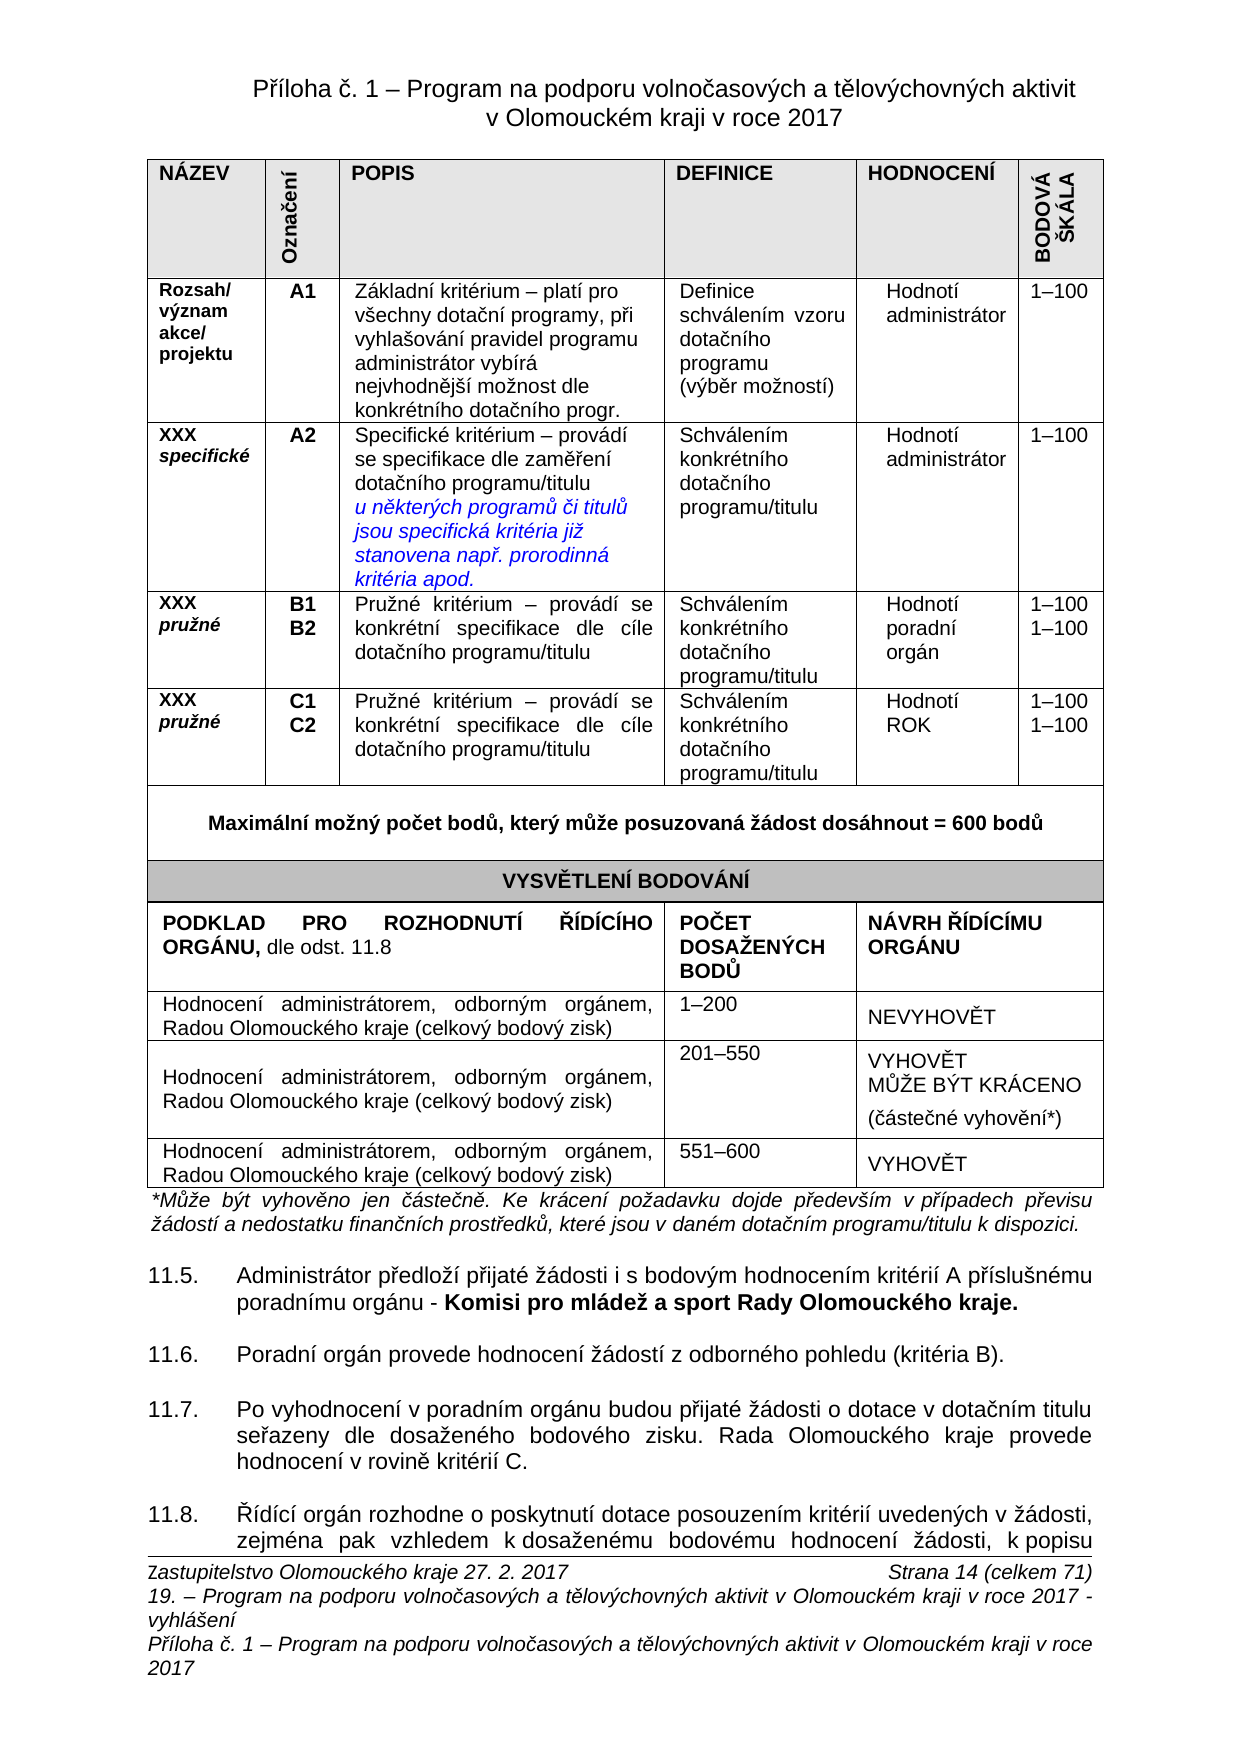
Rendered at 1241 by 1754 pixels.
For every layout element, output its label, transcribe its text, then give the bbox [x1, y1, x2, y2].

table_cell B1 B2 [266, 592, 339, 688]
table_cell Definice schválením vzoru dotačního programu (výběr možností) [665, 279, 856, 422]
table_cell Schválením konkrétního dotačního programu/titulu [665, 592, 856, 688]
table_cell název [148, 160, 265, 277]
list Po vyhodnocení v poradním orgánu budou přijaté žádosti o dotace v dotačním titulu seřazeny dle dosaženého bodového zisku. Rada Olomouckého kraje provede hodnocení v rovině kritérií C. [148, 1396, 1092, 1475]
table_cell XXX pružné [148, 592, 265, 688]
text *Může být vyhověno jen částečně. Ke krácení požadavku dojde především v případech převisu žádostí a nedostatku finančních prostředků, které jsou v daném dotačním programu/titulu k dispozici. [151, 1188, 1092, 1236]
table_cell 551–600 [665, 1139, 856, 1187]
table_cell 1–100 [1019, 279, 1103, 422]
table_cell Specifické kritérium – provádí se specifikace dle zaměření dotačního programu/titulu u některých programů či titulů jsou specifická kritéria již stanovena např. prorodinná kritéria apod. [340, 423, 664, 591]
table_cell Počet DOSAŽENÝCH bodů [665, 903, 856, 991]
table_cell 1–100 1–100 [1019, 689, 1103, 785]
table_cell XXX specifické [148, 423, 265, 591]
list Administrátor předloží přijaté žádosti i s bodovým hodnocením kritérií A příslušnému poradnímu orgánu - Komisi pro mládež a sport Rady Olomouckého kraje. [148, 1262, 1092, 1315]
table_cell Hodnotí poradní orgán [857, 592, 1018, 688]
table_cell A2 [266, 423, 339, 591]
table_cell Rozsah/ význam akce/ projektu [148, 279, 265, 422]
table_cell NEVYHOVĚT [857, 992, 1103, 1040]
table_cell Pružné kritérium – provádí se konkrétní specifikace dle cíle dotačního programu/titulu [340, 689, 664, 785]
list Poradní orgán provede hodnocení žádostí z odborného pohledu (kritéria B). [148, 1341, 1092, 1368]
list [148, 1501, 1092, 1554]
table_cell Hodnotí administrátor [857, 423, 1018, 591]
table_cell DEFINICE [665, 160, 856, 277]
table_cell Schválením konkrétního dotačního programu/titulu [665, 689, 856, 785]
table_cell 1–200 [665, 992, 856, 1040]
table_cell POPIS [340, 160, 664, 277]
table_cell HODNOCENÍ [857, 160, 1018, 277]
table_cell 1–100 1–100 [1019, 592, 1103, 688]
table_cell VYSVĚTLENÍ BODOVÁNÍ [148, 861, 1103, 901]
table_cell Schválením konkrétního dotačního programu/titulu [665, 423, 856, 591]
table_cell Hodnocení administrátorem, odborným orgánem, Radou Olomouckého kraje (celkový bodový zisk) [148, 1139, 664, 1187]
table_cell VYHOVĚT [857, 1139, 1103, 1187]
table_cell BODOVÁ ŠKÁLA [1019, 160, 1103, 277]
table_cell Maximální možný počet bodů, který může posuzovaná žádost dosáhnout = 600 bodů [148, 786, 1103, 860]
table_cell Návrh řídícímu ORgánu [857, 903, 1103, 991]
table_cell VYHOVĚT MŮŽE BÝT KRÁCENO (částečné vyhovění*) [857, 1041, 1103, 1138]
table_cell C1 C2 [266, 689, 339, 785]
table_cell Základní kritérium – platí pro všechny dotační programy, při vyhlašování pravidel programu administrátor vybírá nejvhodnější možnost dle konkrétního dotačního progr. [340, 279, 664, 422]
table_cell XXX pružné [148, 689, 265, 785]
table_cell Hodnotí ROK [857, 689, 1018, 785]
table_cell 201–550 [665, 1041, 856, 1138]
table_cell Hodnocení administrátorem, odborným orgánem, Radou Olomouckého kraje (celkový bodový zisk) [148, 992, 664, 1040]
table_cell Hodnotí administrátor [857, 279, 1018, 422]
table_cell 1–100 [1019, 423, 1103, 591]
table_cell A1 [266, 279, 339, 422]
table_cell Hodnocení administrátorem, odborným orgánem, Radou Olomouckého kraje (celkový bodový zisk) [148, 1041, 664, 1138]
table_cell PODKLAD PRO ROZHODNUTÍ ŘÍDÍCÍHO ORGÁNU, dle odst. 11.8 [148, 903, 664, 991]
table_cell Označení [266, 160, 339, 277]
table_cell Pružné kritérium – provádí se konkrétní specifikace dle cíle dotačního programu/titulu [340, 592, 664, 688]
